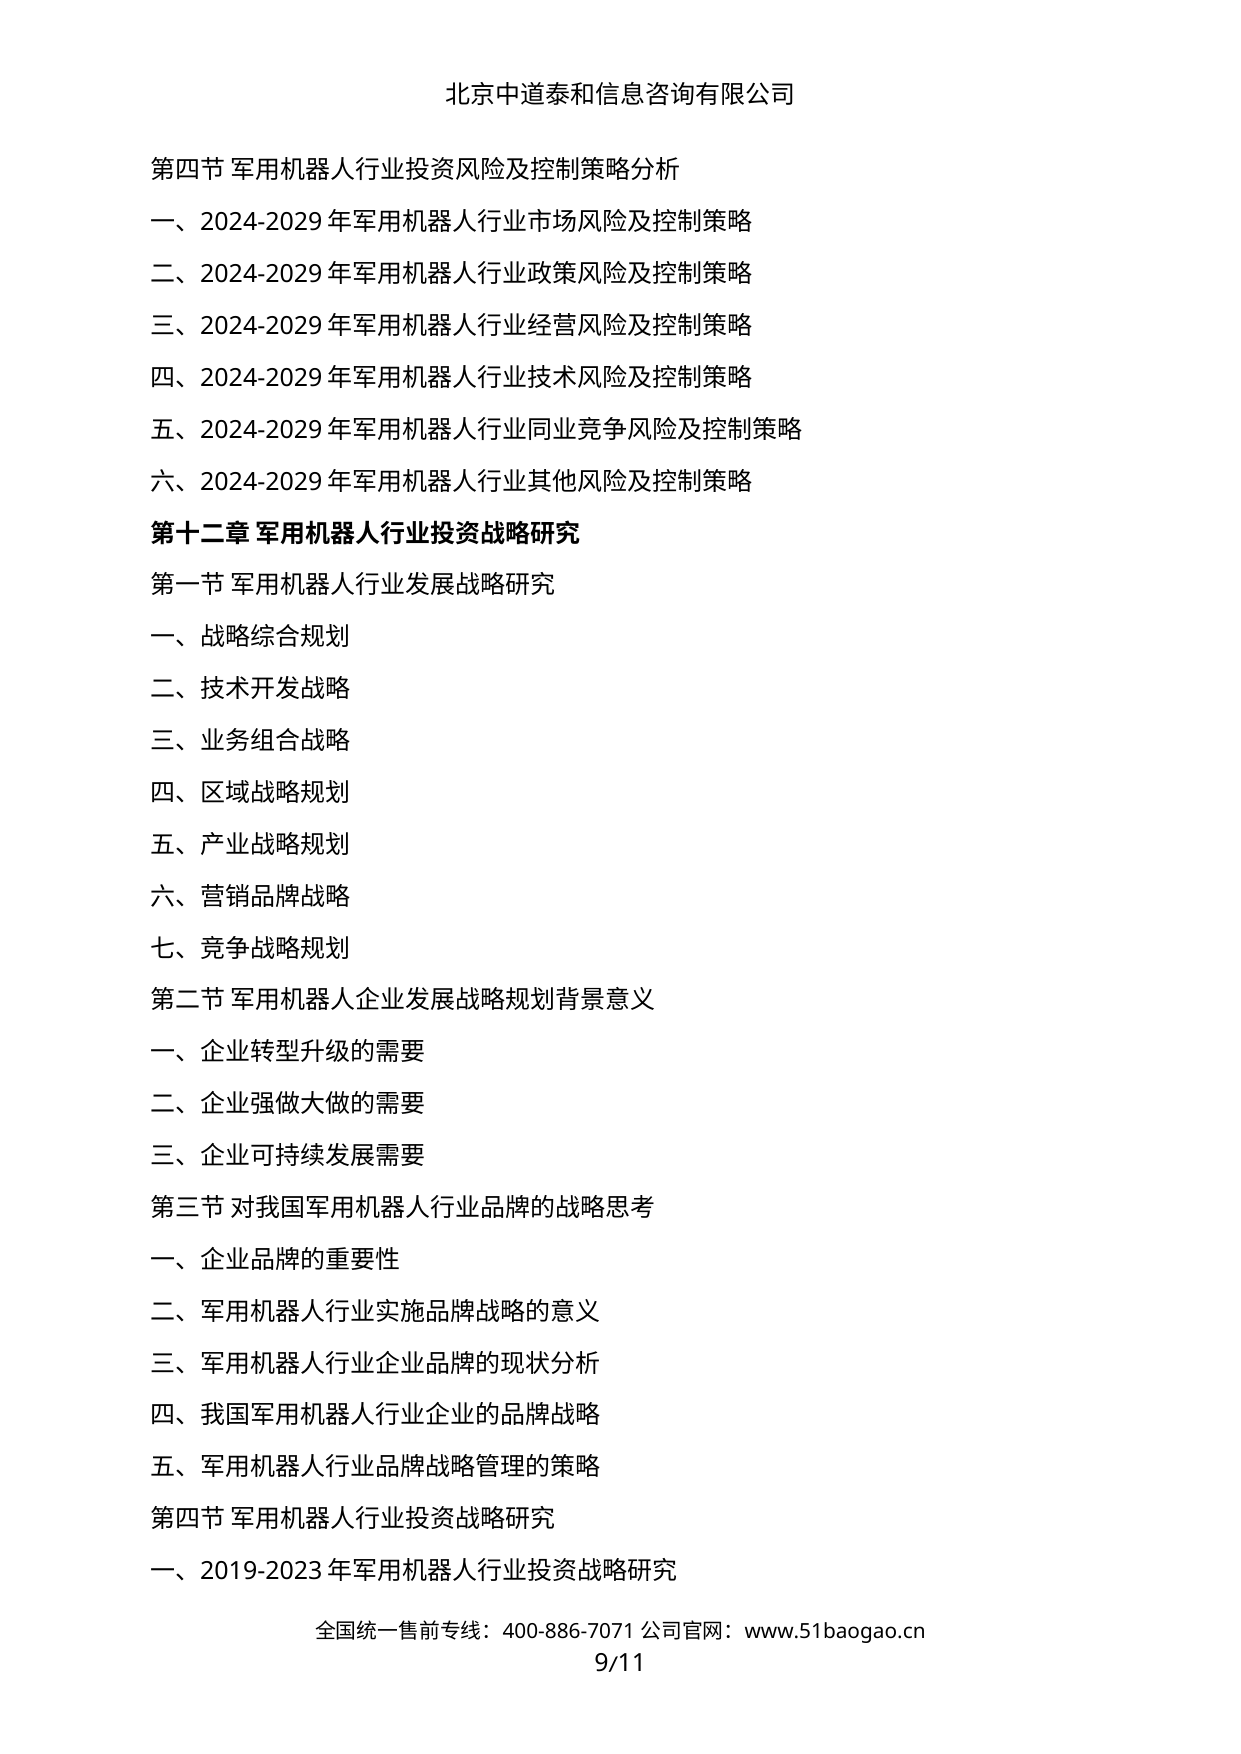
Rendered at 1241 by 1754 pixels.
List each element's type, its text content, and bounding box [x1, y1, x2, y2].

text 第二节 军用机器人企业发展战略规划背景意义 [150, 980, 1090, 1016]
text 二、技术开发战略 [150, 669, 1090, 705]
text 第四节 军用机器人行业投资战略研究 [150, 1499, 1090, 1535]
text 第十二章 军用机器人行业投资战略研究 [150, 513, 1090, 549]
text 第四节 军用机器人行业投资风险及控制策略分析 [150, 150, 1090, 186]
text 一、战略综合规划 [150, 617, 1090, 653]
text 五、军用机器人行业品牌战略管理的策略 [150, 1447, 1090, 1483]
text 四、我国军用机器人行业企业的品牌战略 [150, 1395, 1090, 1431]
text 五、产业战略规划 [150, 824, 1090, 861]
text 三、业务组合战略 [150, 721, 1090, 757]
text 三、2024-2029年军用机器人行业经营风险及控制策略 [150, 306, 1090, 342]
text 第三节 对我国军用机器人行业品牌的战略思考 [150, 1187, 1090, 1224]
text 一、企业品牌的重要性 [150, 1239, 1090, 1276]
text 二、企业强做大做的需要 [150, 1084, 1090, 1120]
text 一、2024-2029年军用机器人行业市场风险及控制策略 [150, 202, 1090, 238]
text 四、区域战略规划 [150, 772, 1090, 809]
text 三、企业可持续发展需要 [150, 1136, 1090, 1172]
text 二、2024-2029年军用机器人行业政策风险及控制策略 [150, 254, 1090, 290]
text 第一节 军用机器人行业发展战略研究 [150, 565, 1090, 601]
text 六、2024-2029年军用机器人行业其他风险及控制策略 [150, 461, 1090, 497]
text 一、企业转型升级的需要 [150, 1032, 1090, 1068]
text 三、军用机器人行业企业品牌的现状分析 [150, 1343, 1090, 1379]
text 五、2024-2029年军用机器人行业同业竞争风险及控制策略 [150, 409, 1090, 446]
text 七、竞争战略规划 [150, 928, 1090, 964]
text 四、2024-2029年军用机器人行业技术风险及控制策略 [150, 357, 1090, 394]
text 六、营销品牌战略 [150, 876, 1090, 912]
text 二、军用机器人行业实施品牌战略的意义 [150, 1291, 1090, 1327]
text 一、2019-2023年军用机器人行业投资战略研究 [150, 1551, 1090, 1587]
